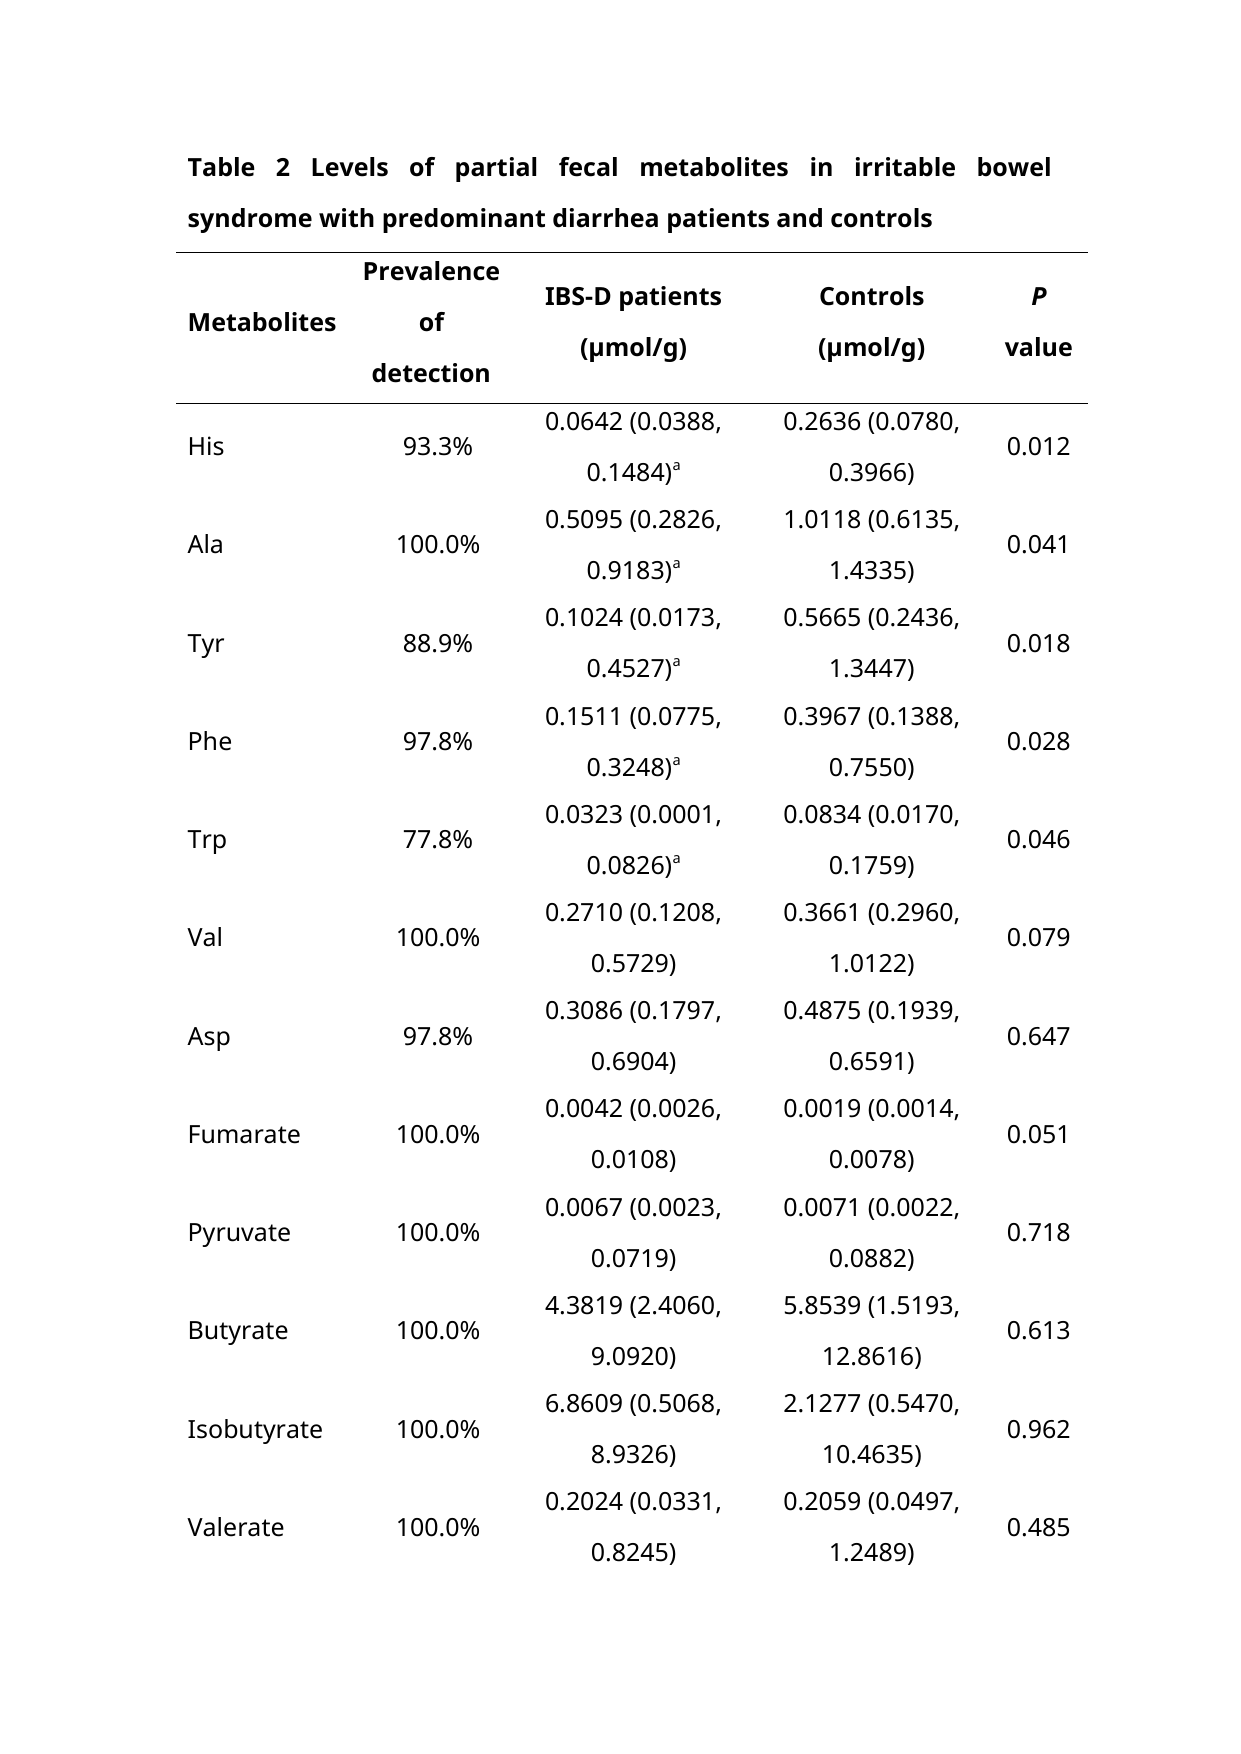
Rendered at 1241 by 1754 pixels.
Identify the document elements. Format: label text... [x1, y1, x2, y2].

table_cell 100.0% [350, 1091, 512, 1189]
table_cell 97.8% [350, 993, 512, 1091]
table_cell 0.0642 (0.0388, 0.1484)a [513, 404, 754, 502]
table_cell Pyruvate [176, 1189, 350, 1287]
table_cell 4.3819 (2.4060, 9.0920) [513, 1288, 754, 1386]
table_cell 93.3% [350, 404, 512, 502]
table_cell Tyr [176, 600, 350, 698]
table_cell 100.0% [350, 1288, 512, 1386]
table_cell 100.0% [350, 1386, 512, 1484]
table_cell Val [176, 895, 350, 993]
table_header IBS-D patients (μmol/g) [513, 253, 754, 402]
table_cell 100.0% [350, 1484, 512, 1582]
table_cell 0.3661 (0.2960, 1.0122) [754, 895, 989, 993]
table_cell 0.079 [989, 895, 1088, 993]
table_cell 100.0% [350, 895, 512, 993]
table_cell Isobutyrate [176, 1386, 350, 1484]
table_cell 100.0% [350, 1189, 512, 1287]
table_header P value [989, 253, 1088, 402]
table_cell 0.3086 (0.1797, 0.6904) [513, 993, 754, 1091]
table_cell 0.485 [989, 1484, 1088, 1582]
table_cell 0.0067 (0.0023, 0.0719) [513, 1189, 754, 1287]
table_cell 0.0071 (0.0022, 0.0882) [754, 1189, 989, 1287]
table_cell Valerate [176, 1484, 350, 1582]
table_cell 0.1511 (0.0775, 0.3248)a [513, 698, 754, 796]
table_cell 0.0019 (0.0014, 0.0078) [754, 1091, 989, 1189]
table_header Metabolites [176, 253, 350, 402]
table_cell 0.613 [989, 1288, 1088, 1386]
table_cell 0.046 [989, 796, 1088, 894]
table_cell His [176, 404, 350, 502]
table_cell 0.5665 (0.2436, 1.3447) [754, 600, 989, 698]
table_cell 0.2024 (0.0331, 0.8245) [513, 1484, 754, 1582]
table_cell 0.2710 (0.1208, 0.5729) [513, 895, 754, 993]
table_cell Asp [176, 993, 350, 1091]
table_cell 0.012 [989, 404, 1088, 502]
table_cell 0.051 [989, 1091, 1088, 1189]
table_cell 0.4875 (0.1939, 0.6591) [754, 993, 989, 1091]
table_cell 88.9% [350, 600, 512, 698]
table_cell 0.028 [989, 698, 1088, 796]
table_cell 0.2059 (0.0497, 1.2489) [754, 1484, 989, 1582]
table_cell 1.0118 (0.6135, 1.4335) [754, 502, 989, 600]
table_cell 5.8539 (1.5193, 12.8616) [754, 1288, 989, 1386]
table_cell 2.1277 (0.5470, 10.4635) [754, 1386, 989, 1484]
table_cell 0.2636 (0.0780, 0.3966) [754, 404, 989, 502]
text Table 2 Levels of partial fecal metabolites in irritable bowel syndrome with predominant diarrhea patients and controls [187, 150, 1053, 235]
table_cell 0.647 [989, 993, 1088, 1091]
table_cell Ala [176, 502, 350, 600]
table_cell 77.8% [350, 796, 512, 894]
table_header Prevalence of detection [350, 253, 512, 402]
table_cell 6.8609 (0.5068, 8.9326) [513, 1386, 754, 1484]
table_cell 0.3967 (0.1388, 0.7550) [754, 698, 989, 796]
table_cell 100.0% [350, 502, 512, 600]
table_cell Trp [176, 796, 350, 894]
table_cell Butyrate [176, 1288, 350, 1386]
table_cell 97.8% [350, 698, 512, 796]
table_cell Fumarate [176, 1091, 350, 1189]
table_cell 0.1024 (0.0173, 0.4527)a [513, 600, 754, 698]
table_cell 0.5095 (0.2826, 0.9183)a [513, 502, 754, 600]
table_cell 0.041 [989, 502, 1088, 600]
table_cell 0.0834 (0.0170, 0.1759) [754, 796, 989, 894]
table_cell 0.962 [989, 1386, 1088, 1484]
table_cell 0.0323 (0.0001, 0.0826)a [513, 796, 754, 894]
table_cell 0.018 [989, 600, 1088, 698]
table_cell Phe [176, 698, 350, 796]
table_cell 0.718 [989, 1189, 1088, 1287]
table_header Controls (μmol/g) [754, 253, 989, 402]
table_cell 0.0042 (0.0026, 0.0108) [513, 1091, 754, 1189]
